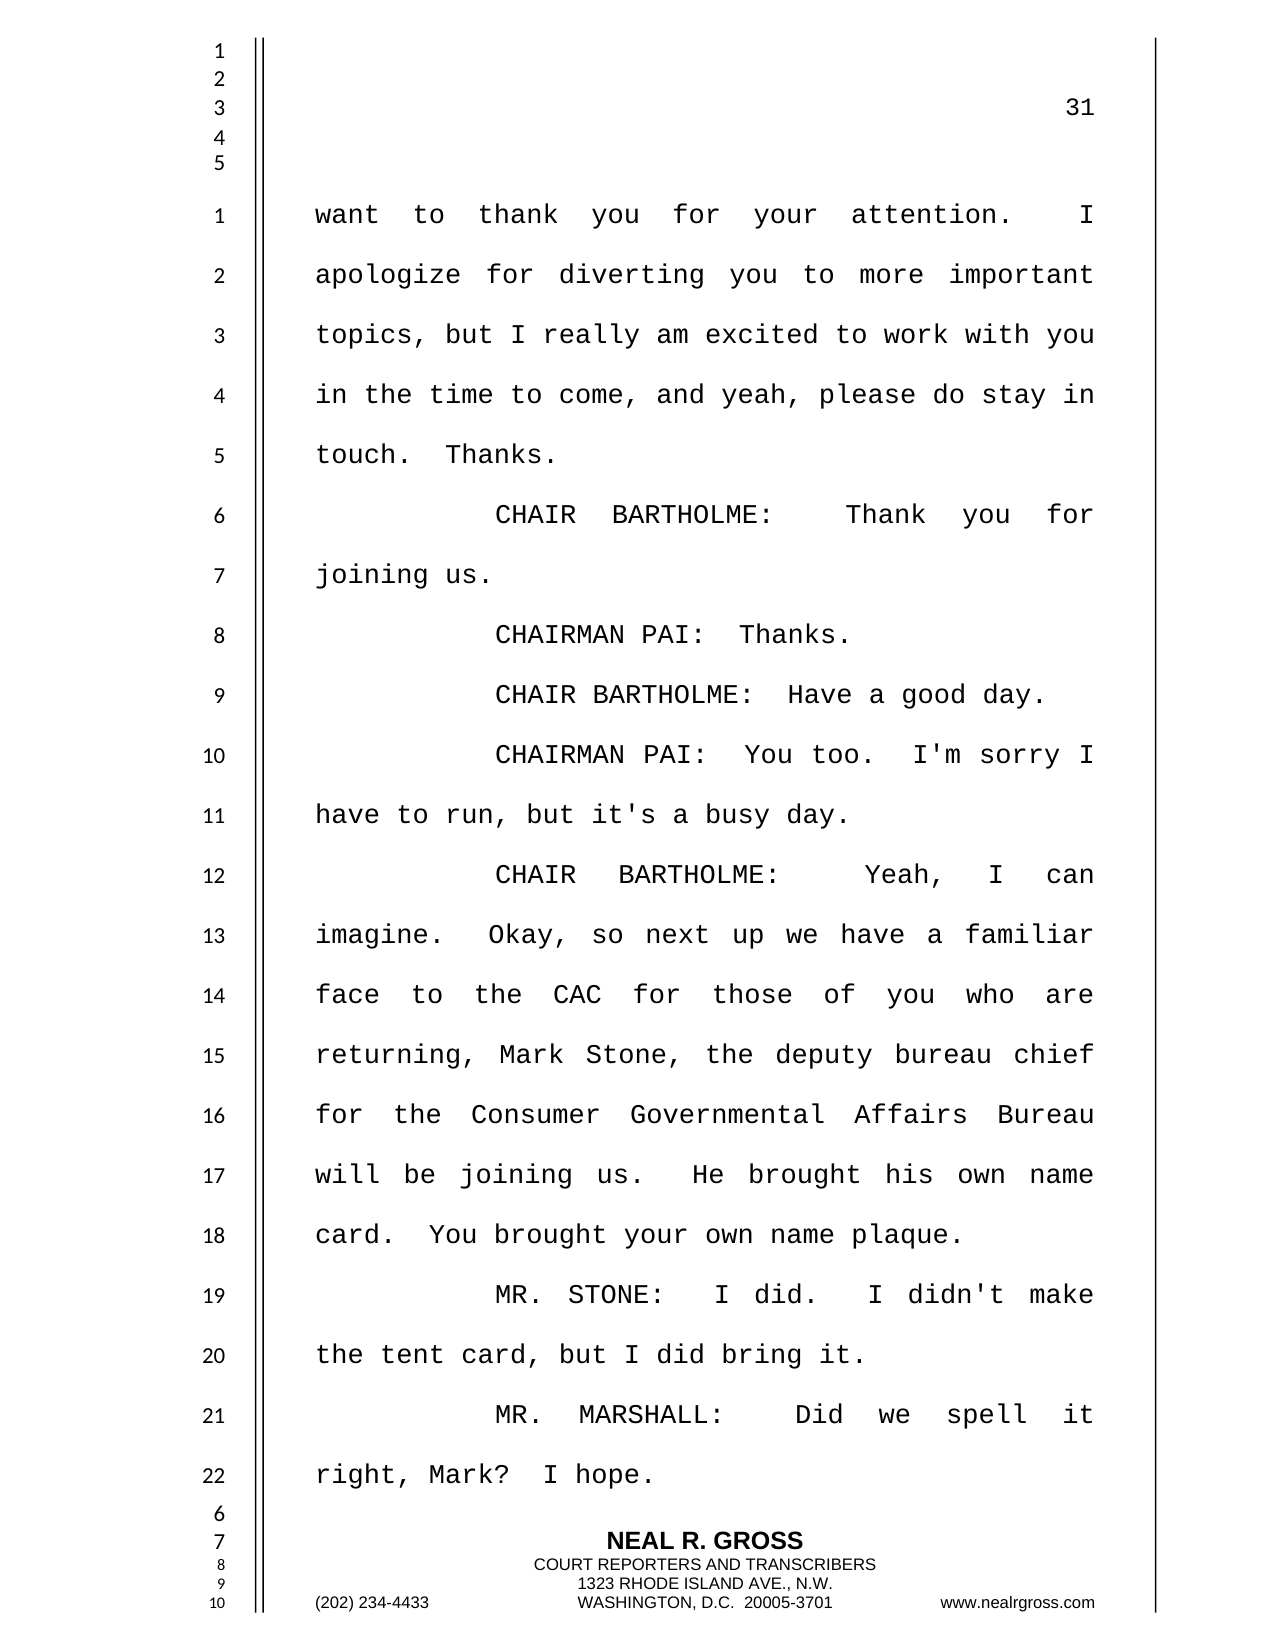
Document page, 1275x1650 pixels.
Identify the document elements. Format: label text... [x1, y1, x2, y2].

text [315, 176, 1095, 476]
text CHAIRMAN PAI: You too. I'm sorry I have to run, but it's a busy day. [315, 716, 1095, 836]
text MR. STONE: I did. I didn't make the tent card, but I did bring it. [315, 1256, 1095, 1376]
text CHAIR BARTHOLME: Yeah, I can imagine. Okay, so next up we have a familiar face to the CAC for those of you who are returning, Mark Stone, the deputy bureau chief for the Consumer Governmental Affairs Bureau will be joining us. He brought his own name card. You brought your own name plaque. [315, 836, 1095, 1256]
text CHAIR BARTHOLME: Have a good day. [315, 656, 1095, 716]
text MR. MARSHALL: Did we spell it right, Mark? I hope. [315, 1376, 1095, 1496]
text CHAIR BARTHOLME: Thank you for joining us. [315, 476, 1095, 596]
text CHAIRMAN PAI: Thanks. [315, 596, 1095, 656]
